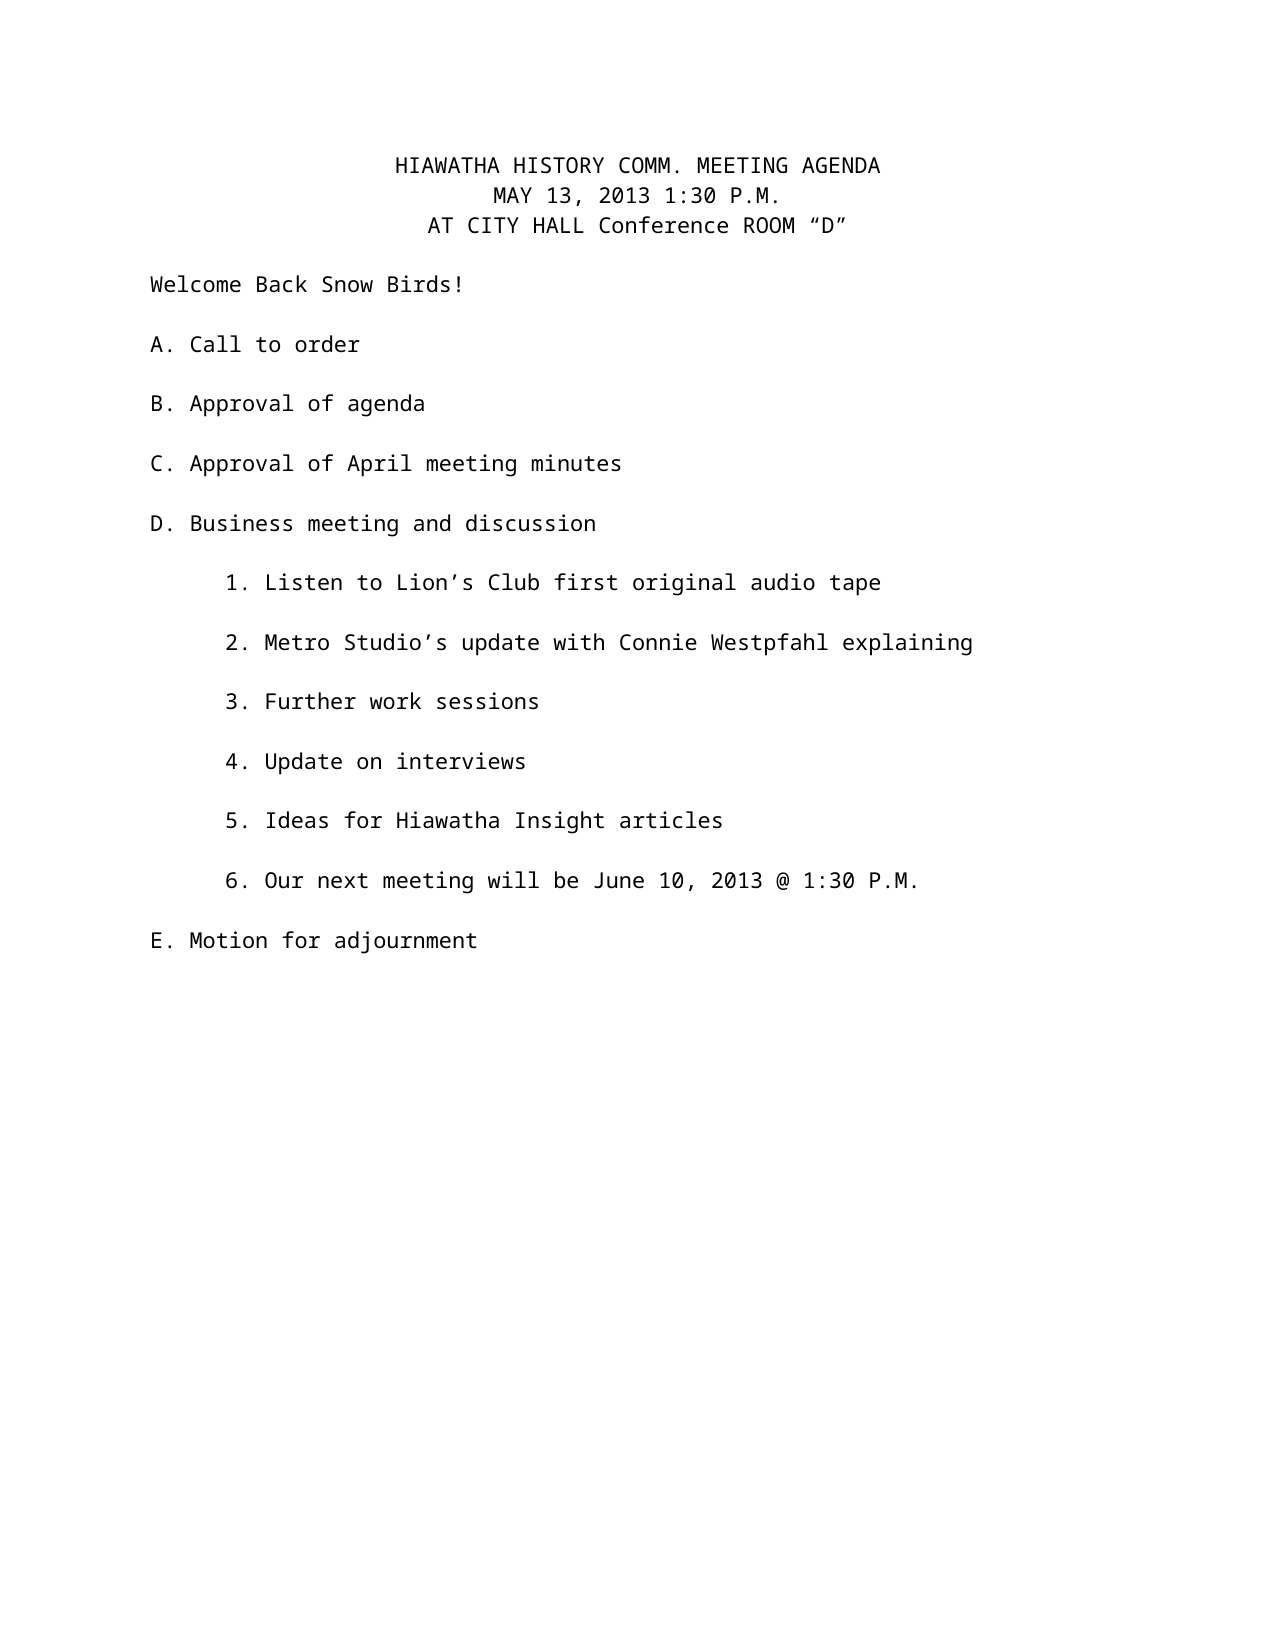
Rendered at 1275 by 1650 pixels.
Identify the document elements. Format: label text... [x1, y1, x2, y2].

text 3. Further work sessions [150, 686, 1125, 716]
text 4. Update on interviews [150, 746, 1125, 776]
text 5. Ideas for Hiawatha Insight articles [150, 805, 1125, 835]
text B. Approval of agenda [150, 388, 1125, 418]
text HIAWATHA HISTORY COMM. MEETING AGENDA [150, 150, 1125, 180]
text 1. Listen to Lion’s Club first original audio tape [150, 567, 1125, 597]
text D. Business meeting and discussion [150, 507, 1125, 537]
text E. Motion for adjournment [150, 924, 1125, 954]
text C. Approval of April meeting minutes [150, 448, 1125, 478]
text MAY 13, 2013 1:30 P.M. [150, 180, 1125, 209]
text AT CITY HALL Conference ROOM “D” [150, 209, 1125, 239]
text 6. Our next meeting will be June 10, 2013 @ 1:30 P.M. [150, 865, 1125, 895]
text Welcome Back Snow Birds! [150, 269, 1125, 299]
text 2. Metro Studio’s update with Connie Westpfahl explaining [150, 627, 1125, 656]
text A. Call to order [150, 329, 1125, 358]
